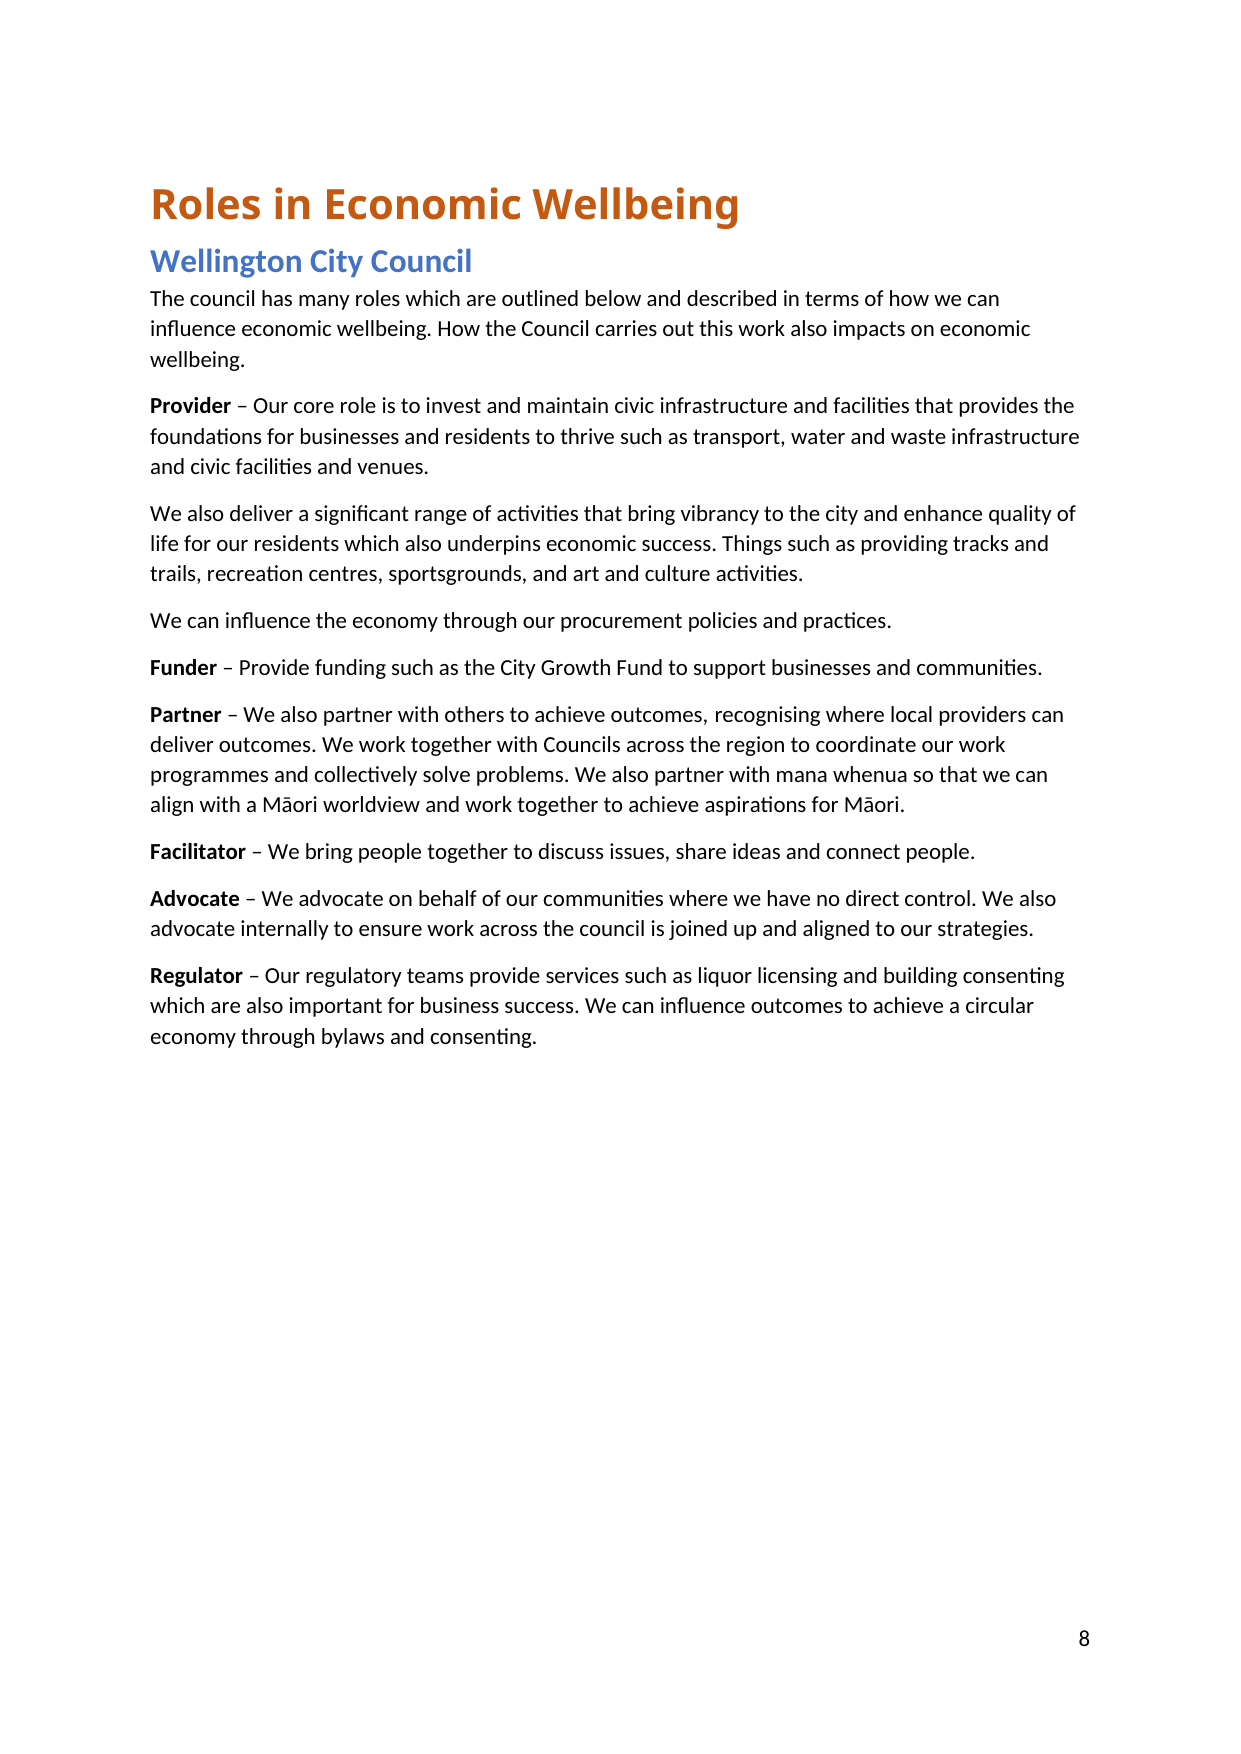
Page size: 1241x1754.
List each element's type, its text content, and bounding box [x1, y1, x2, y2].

text Advocate – We advocate on behalf of our communities where we have no direct control. We also advocate internally to ensure work across the council is joined up and aligned to our strategies. [150, 884, 1090, 943]
text The council has many roles which are outlined below and described in terms of how we can influence economic wellbeing. How the Council carries out this work also impacts on economic wellbeing. [150, 284, 1090, 373]
text Regulator – Our regulatory teams provide services such as liquor licensing and building consenting which are also important for business success. We can influence outcomes to achieve a circular economy through bylaws and consenting. [150, 961, 1090, 1050]
text Facilitator – We bring people together to discuss issues, share ideas and connect people. [150, 837, 1090, 866]
text Funder – Provide funding such as the City Growth Fund to support businesses and communities. [150, 653, 1090, 681]
text Provider – Our core role is to invest and maintain civic infrastructure and facilities that provides the foundations for businesses and residents to thrive such as transport, water and waste infrastructure and civic facilities and venues. [150, 392, 1090, 480]
text We also deliver a significant range of activities that bring vibrancy to the city and enhance quality of life for our residents which also underpins economic success. Things such as providing tracks and trails, recreation centres, sportsgrounds, and art and culture activities. [150, 499, 1090, 587]
text Partner – We also partner with others to achieve outcomes, recognising where local providers can deliver outcomes. We work together with Councils across the region to coordinate our work programmes and collectively solve problems. We also partner with mana whenua so that we can align with a Māori worldview and work together to achieve aspirations for Māori. [150, 700, 1090, 819]
text We can influence the economy through our procurement policies and practices. [150, 606, 1090, 634]
subtitle Roles in Economic Wellbeing [150, 175, 1090, 232]
subtitle Wellington City Council [150, 240, 1090, 281]
